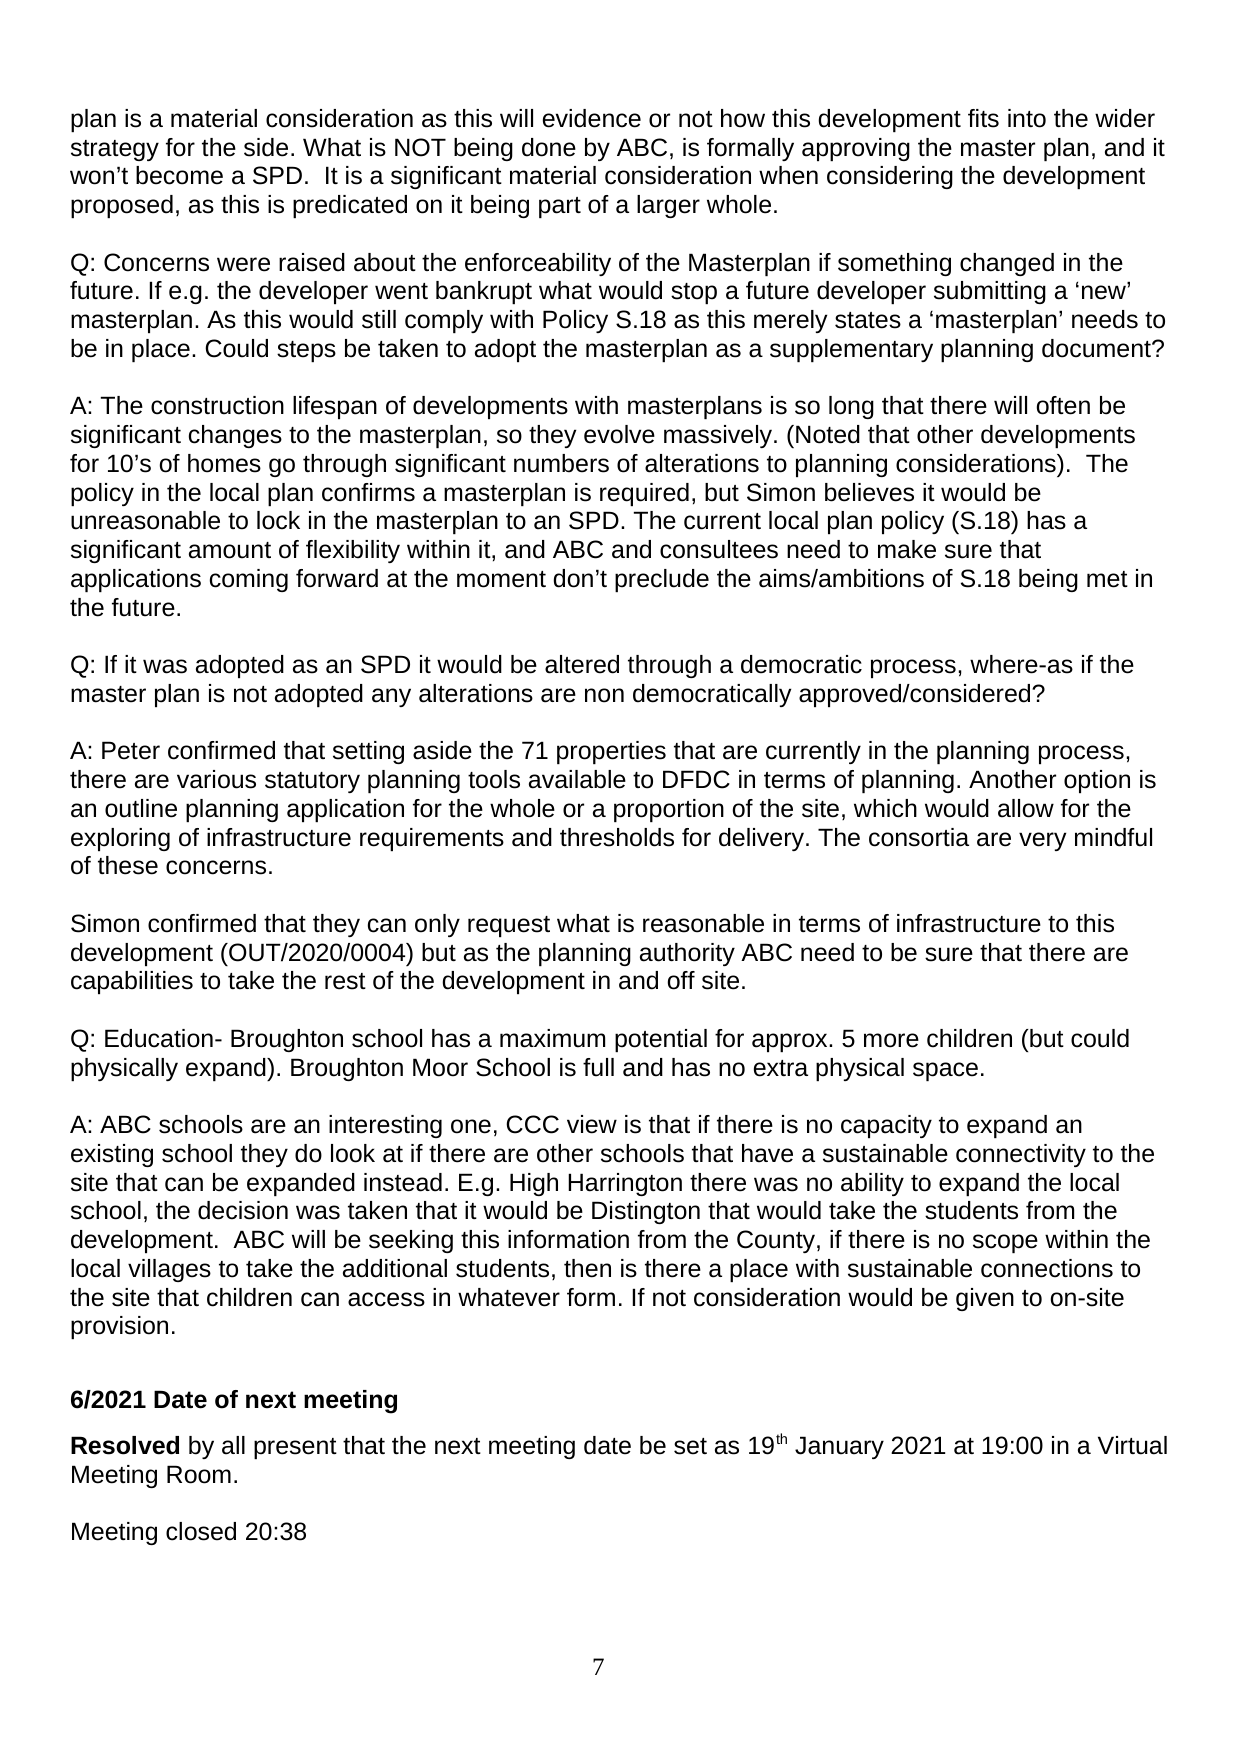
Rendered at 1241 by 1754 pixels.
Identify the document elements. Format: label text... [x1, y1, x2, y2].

text Q: Education- Broughton school has a maximum potential for approx. 5 more children (but could physically expand). Broughton Moor School is full and has no extra physical space. [70, 1024, 1171, 1081]
text Q: Concerns were raised about the enforceability of the Masterplan if something changed in the future. If e.g. the developer went bankrupt what would stop a future developer submitting a ‘new’ masterplan. As this would still comply with Policy S.18 as this merely states a ‘masterplan’ needs to be in place. Could steps be taken to adopt the masterplan as a supplementary planning document? [70, 247, 1171, 362]
text Meeting closed 20:38 [70, 1517, 1171, 1546]
text Resolved by all present that the next meeting date be set as 19th January 2021 at 19:00 in a Virtual Meeting Room. [70, 1431, 1171, 1488]
subtitle 6/2021 Date of next meeting [70, 1385, 1171, 1414]
text A: The construction lifespan of developments with masterplans is so long that there will often be significant changes to the masterplan, so they evolve massively. (Noted that other developments for 10’s of homes go through significant numbers of alterations to planning considerations). The policy in the local plan confirms a masterplan is required, but Simon believes it would be unreasonable to lock in the masterplan to an SPD. The current local plan policy (S.18) has a significant amount of flexibility within it, and ABC and consultees need to make sure that applications coming forward at the moment don’t preclude the aims/ambitions of S.18 being met in the future. [70, 391, 1171, 621]
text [70, 104, 1171, 219]
text Simon confirmed that they can only request what is reasonable in terms of infrastructure to this development (OUT/2020/0004) but as the planning authority ABC need to be sure that there are capabilities to take the rest of the development in and off site. [70, 909, 1171, 995]
text Q: If it was adopted as an SPD it would be altered through a democratic process, where-as if the master plan is not adopted any alterations are non democratically approved/considered? [70, 650, 1171, 707]
text A: Peter confirmed that setting aside the 71 properties that are currently in the planning process, there are various statutory planning tools available to DFDC in terms of planning. Another option is an outline planning application for the whole or a proportion of the site, which would allow for the exploring of infrastructure requirements and thresholds for delivery. The consortia are very mindful of these concerns. [70, 736, 1171, 880]
text A: ABC schools are an interesting one, CCC view is that if there is no capacity to expand an existing school they do look at if there are other schools that have a sustainable connectivity to the site that can be expanded instead. E.g. High Harrington there was no ability to expand the local school, the decision was taken that it would be Distington that would take the students from the development. ABC will be seeking this information from the County, if there is no scope within the local villages to take the additional students, then is there a place with sustainable connections to the site that children can access in whatever form. If not consideration would be given to on-site provision. [70, 1110, 1171, 1340]
